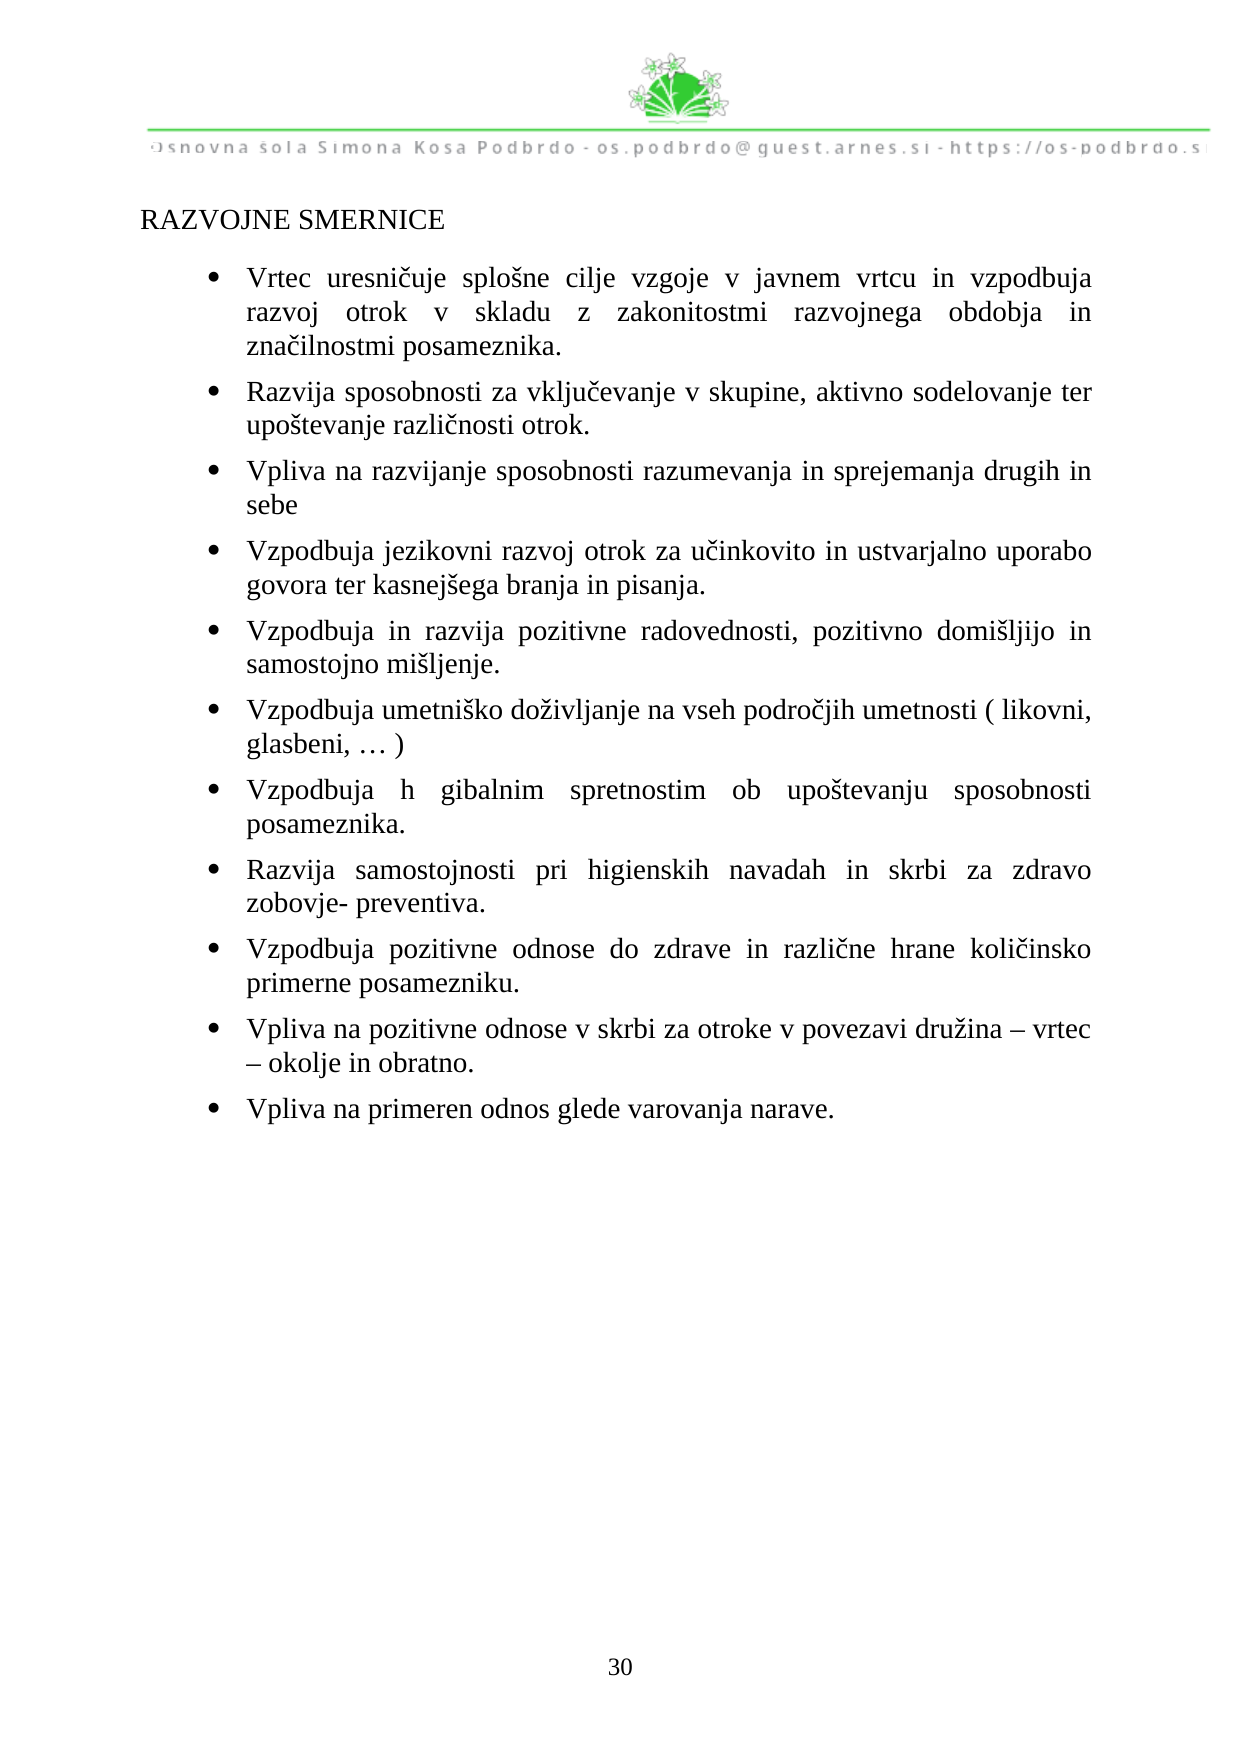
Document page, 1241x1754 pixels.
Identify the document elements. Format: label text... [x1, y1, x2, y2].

list Vzpodbuja in razvija pozitivne radovednosti, pozitivno domišljijo in samostojno mišljenje. [209, 613, 1093, 680]
list Vzpodbuja h gibalnim spretnostim ob upoštevanju sposobnosti posameznika. [209, 772, 1093, 839]
list Vpliva na pozitivne odnose v skrbi za otroke v povezavi družina – vrtec – okolje in obratno. [209, 1011, 1093, 1078]
subtitle RAZVOJNE SMERNICE [140, 158, 1093, 236]
list Vzpodbuja jezikovni razvoj otrok za učinkovito in ustvarjalno uporabo govora ter kasnejšega branja in pisanja. [209, 533, 1093, 600]
list Vrtec uresničuje splošne cilje vzgoje v javnem vrtcu in vzpodbuja razvoj otrok v skladu z zakonitostmi razvojnega obdobja in značilnostmi posameznika. [209, 261, 1093, 361]
list Vpliva na primeren odnos glede varovanja narave. [209, 1091, 1093, 1124]
list Razvija samostojnosti pri higienskih navadah in skrbi za zdravo zobovje- preventiva. [209, 852, 1093, 919]
list Vzpodbuja umetniško doživljanje na vseh področjih umetnosti ( likovni, glasbeni, … ) [209, 692, 1093, 760]
list Vpliva na razvijanje sposobnosti razumevanja in sprejemanja drugih in sebe [209, 453, 1093, 521]
list Razvija sposobnosti za vključevanje v skupine, aktivno sodelovanje ter upoštevanje različnosti otrok. [209, 374, 1093, 441]
list Vzpodbuja pozitivne odnose do zdrave in različne hrane količinsko primerne posamezniku. [209, 932, 1093, 999]
